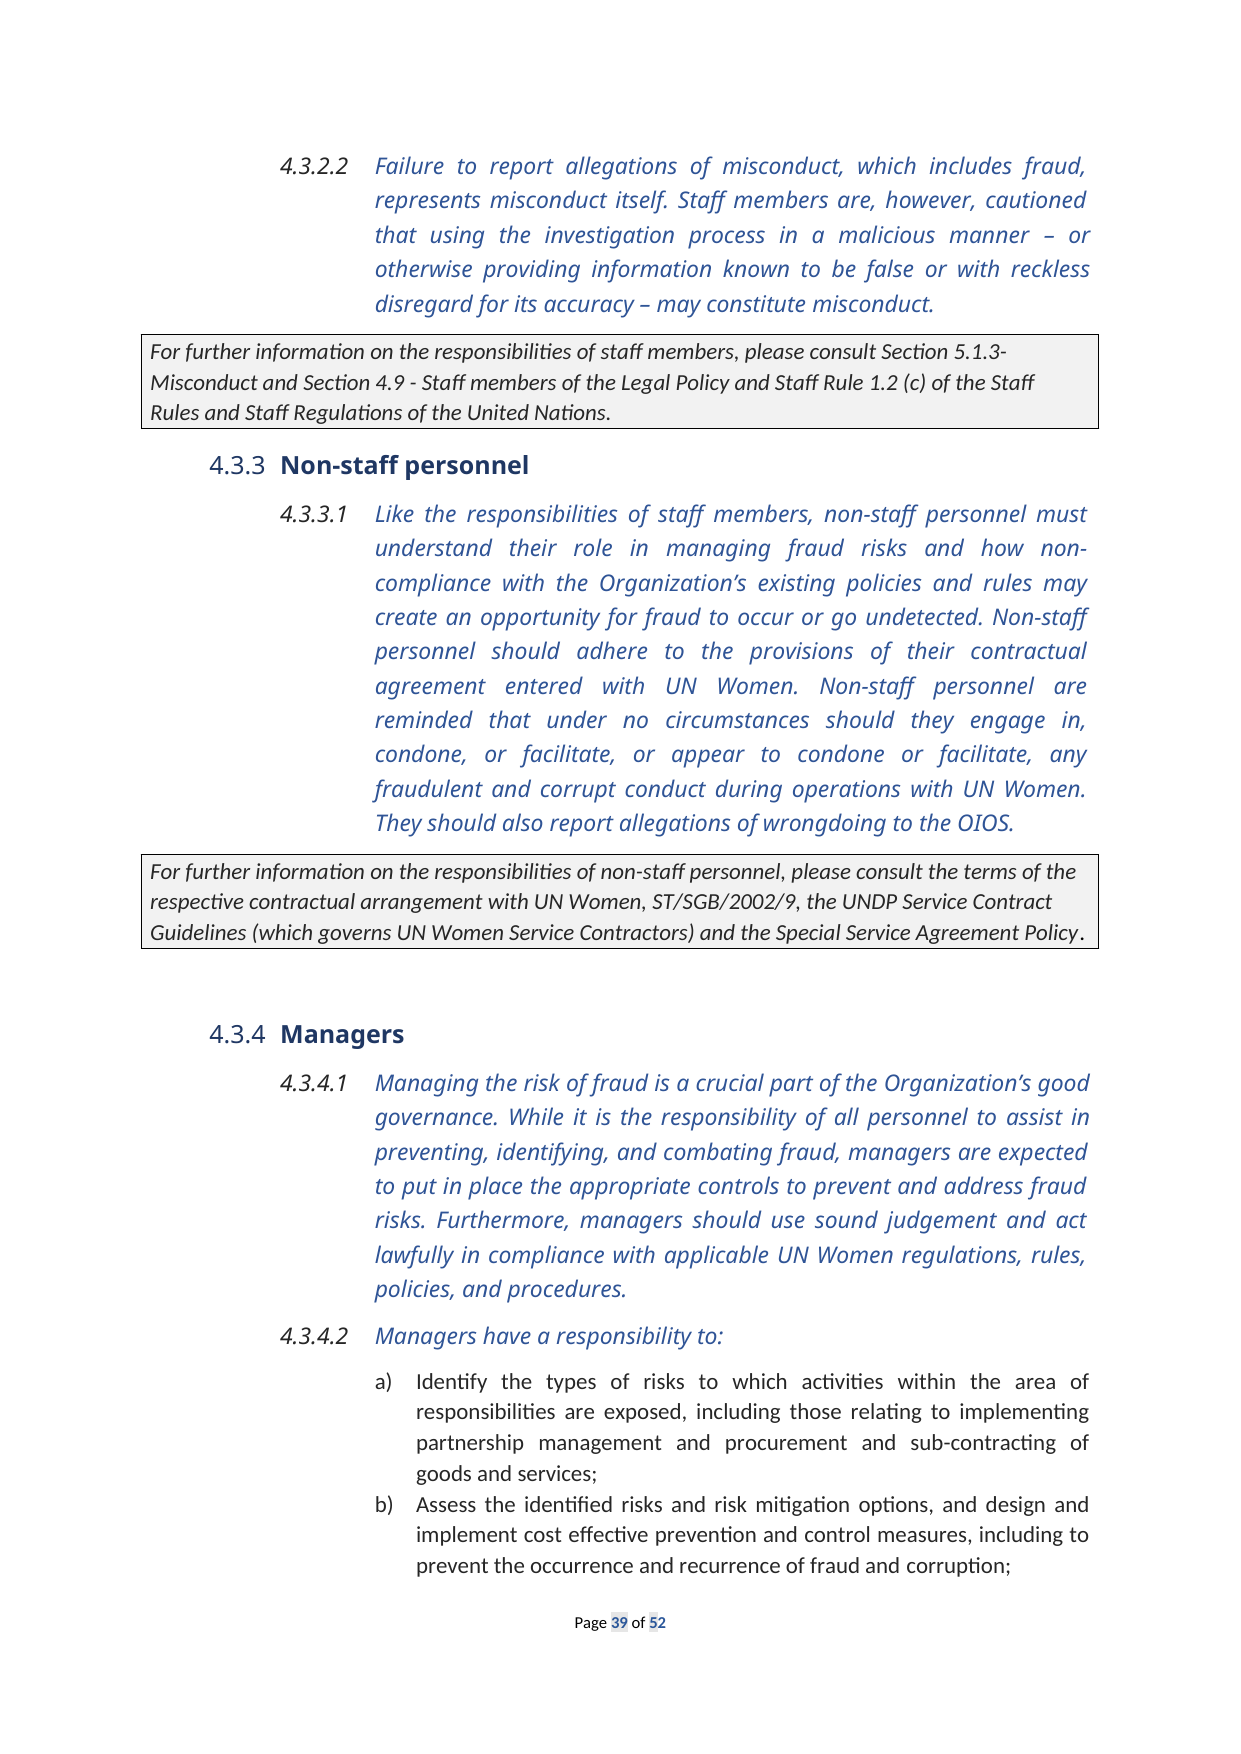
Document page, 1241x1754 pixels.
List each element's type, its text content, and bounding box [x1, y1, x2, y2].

text For further information on the responsibilities of non-staff personnel, please consult the terms of the respective contractual arrangement with UN Women, ST/SGB/2002/9, the UNDP Service Contract Guidelines (which governs UN Women Service Contractors) and the Special Service Agreement Policy. [142, 855, 1098, 948]
subtitle Managers [209, 1017, 1090, 1051]
subtitle Managers have a responsibility to: [280, 1320, 1090, 1351]
list Identify the types of risks to which activities within the area of responsibilities are exposed, including those relating to implementing partnership management and procurement and sub-contracting of goods and services; [374, 1367, 1090, 1487]
text For further information on the responsibilities of staff members, please consult Section 5.1.3- Misconduct and Section 4.9 - Staff members of the Legal Policy and Staff Rule 1.2 (c) of the Staff Rules and Staff Regulations of the United Nations. [142, 335, 1098, 428]
subtitle Managing the risk of fraud is a crucial part of the Organization’s good governance. While it is the responsibility of all personnel to assist in preventing, identifying, and combating fraud, managers are expected to put in place the appropriate controls to prevent and address fraud risks. Furthermore, managers should use sound judgement and act lawfully in compliance with applicable UN Women regulations, rules, policies, and procedures. [280, 1067, 1090, 1304]
subtitle Non-staff personnel [209, 448, 1090, 482]
subtitle Failure to report allegations of misconduct, which includes fraud, represents misconduct itself. Staff members are, however, cautioned that using the investigation process in a malicious manner – or otherwise providing information known to be false or with reckless disregard for its accuracy – may constitute misconduct. [280, 150, 1090, 319]
subtitle Like the responsibilities of staff members, non-staff personnel must understand their role in managing fraud risks and how non-compliance with the Organization’s existing policies and rules may create an opportunity for fraud to occur or go undetected. Non-staff personnel should adhere to the provisions of their contractual agreement entered with UN Women. Non-staff personnel are reminded that under no circumstances should they engage in, condone, or facilitate, or appear to condone or facilitate, any fraudulent and corrupt conduct during operations with UN Women. They should also report allegations of wrongdoing to the OIOS. [280, 498, 1090, 838]
list Assess the identified risks and risk mitigation options, and design and implement cost effective prevention and control measures, including to prevent the occurrence and recurrence of fraud and corruption; [374, 1490, 1090, 1579]
